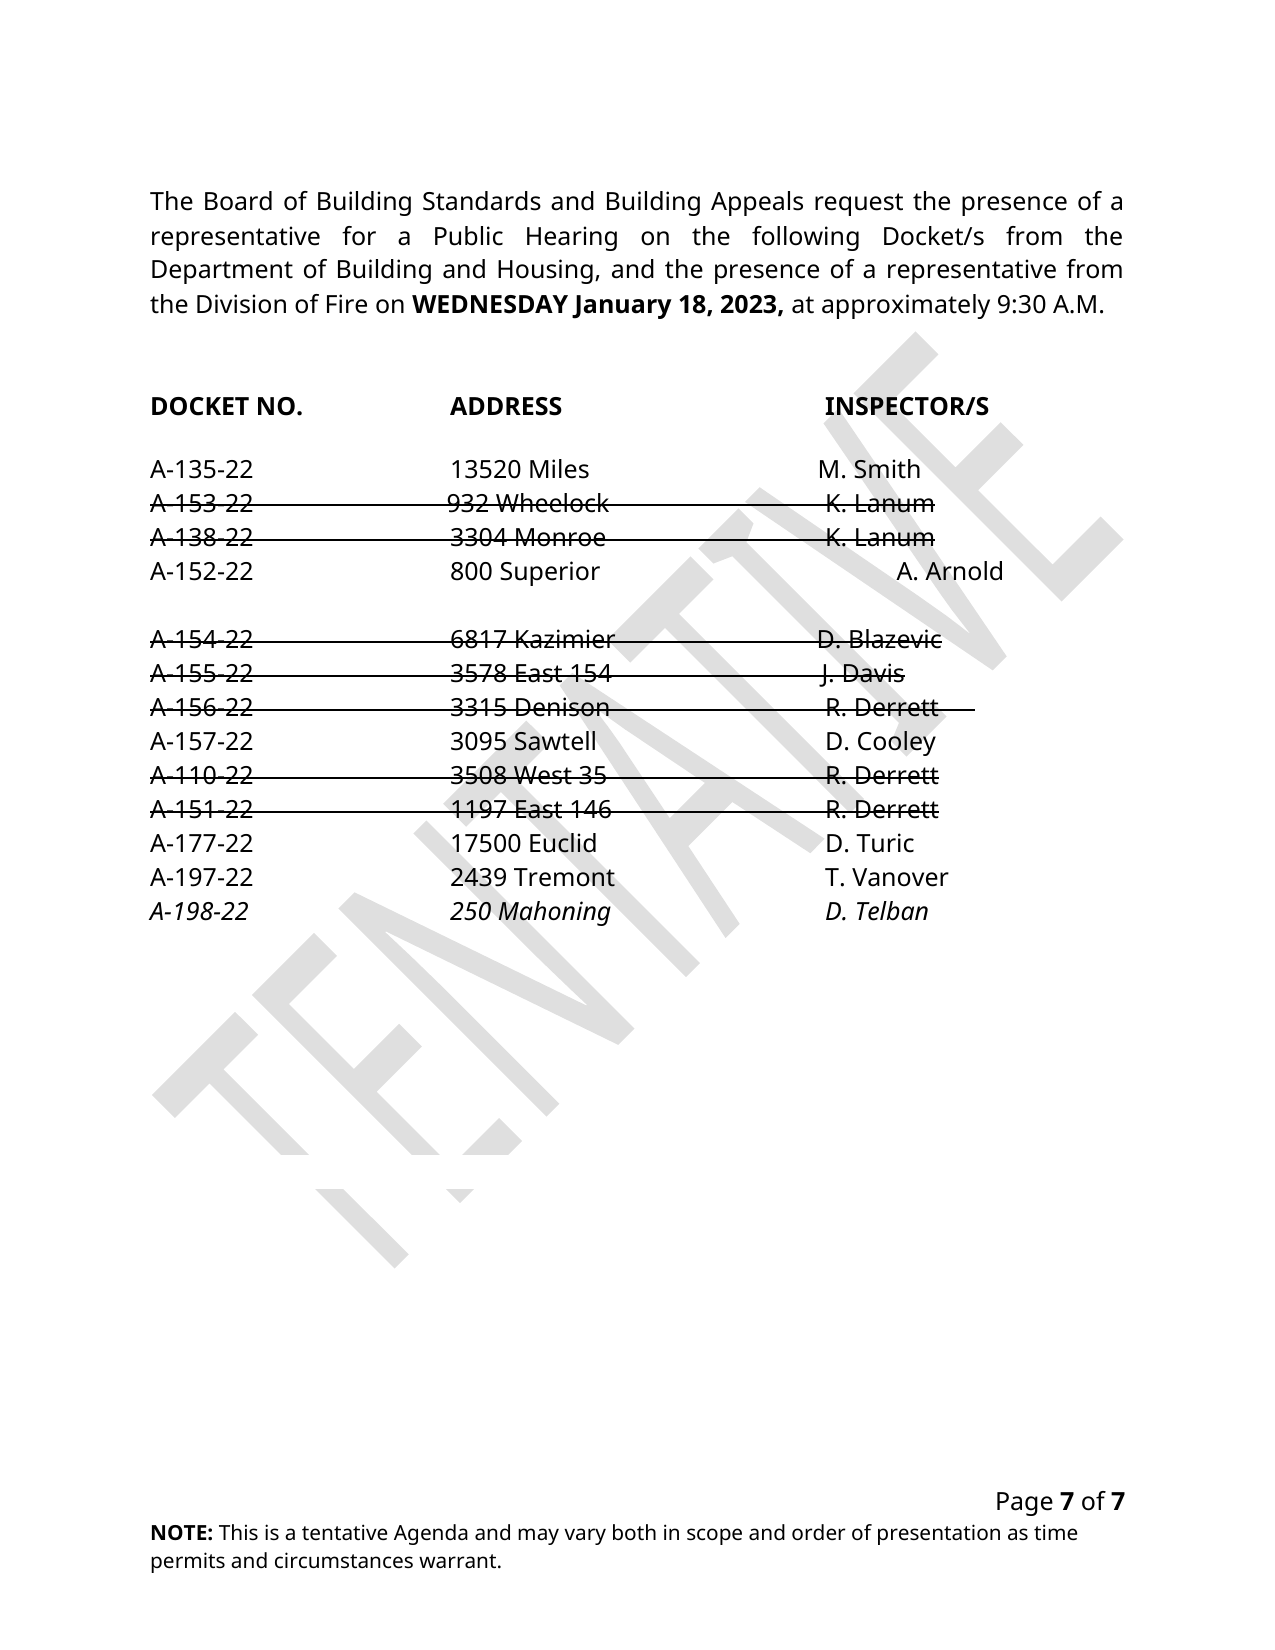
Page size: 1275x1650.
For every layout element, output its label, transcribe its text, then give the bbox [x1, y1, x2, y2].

text A-198-22 250 Mahoning D. Telban [150, 894, 1125, 928]
text A-151-22 1197 East 146 R. Derrett [150, 792, 1125, 826]
text A-177-22 17500 Euclid D. Turic [150, 826, 1125, 860]
text The Board of Building Standards and Building Appeals request the presence of a representative for a Public Hearing on the following Docket/s from the Department of Building and Housing, and the presence of a representative from the Division of Fire on WEDNESDAY January 18, 2023, at approximately 9:30 A.M. [150, 184, 1125, 320]
text A-110-22 3508 West 35 R. Derrett [150, 758, 1125, 792]
text DOCKET NO. ADDRESS INSPECTOR/S [150, 388, 1125, 422]
text A-197-22 2439 Tremont T. Vanover [150, 860, 1125, 894]
text A-153-22 932 Wheelock K. Lanum [150, 485, 1125, 519]
text A-135-22 13520 Miles M. Smith [150, 451, 1125, 485]
text A-156-22 3315 Denison R. Derrett [150, 690, 1125, 724]
text A-154-22 6817 Kazimier D. Blazevic [150, 622, 1125, 656]
text A-157-22 3095 Sawtell D. Cooley [150, 724, 1125, 758]
text A-138-22 3304 Monroe K. Lanum [150, 519, 1125, 553]
text A-155-22 3578 East 154 J. Davis [150, 656, 1125, 690]
text A-152-22 800 Superior A. Arnold [150, 553, 1125, 622]
